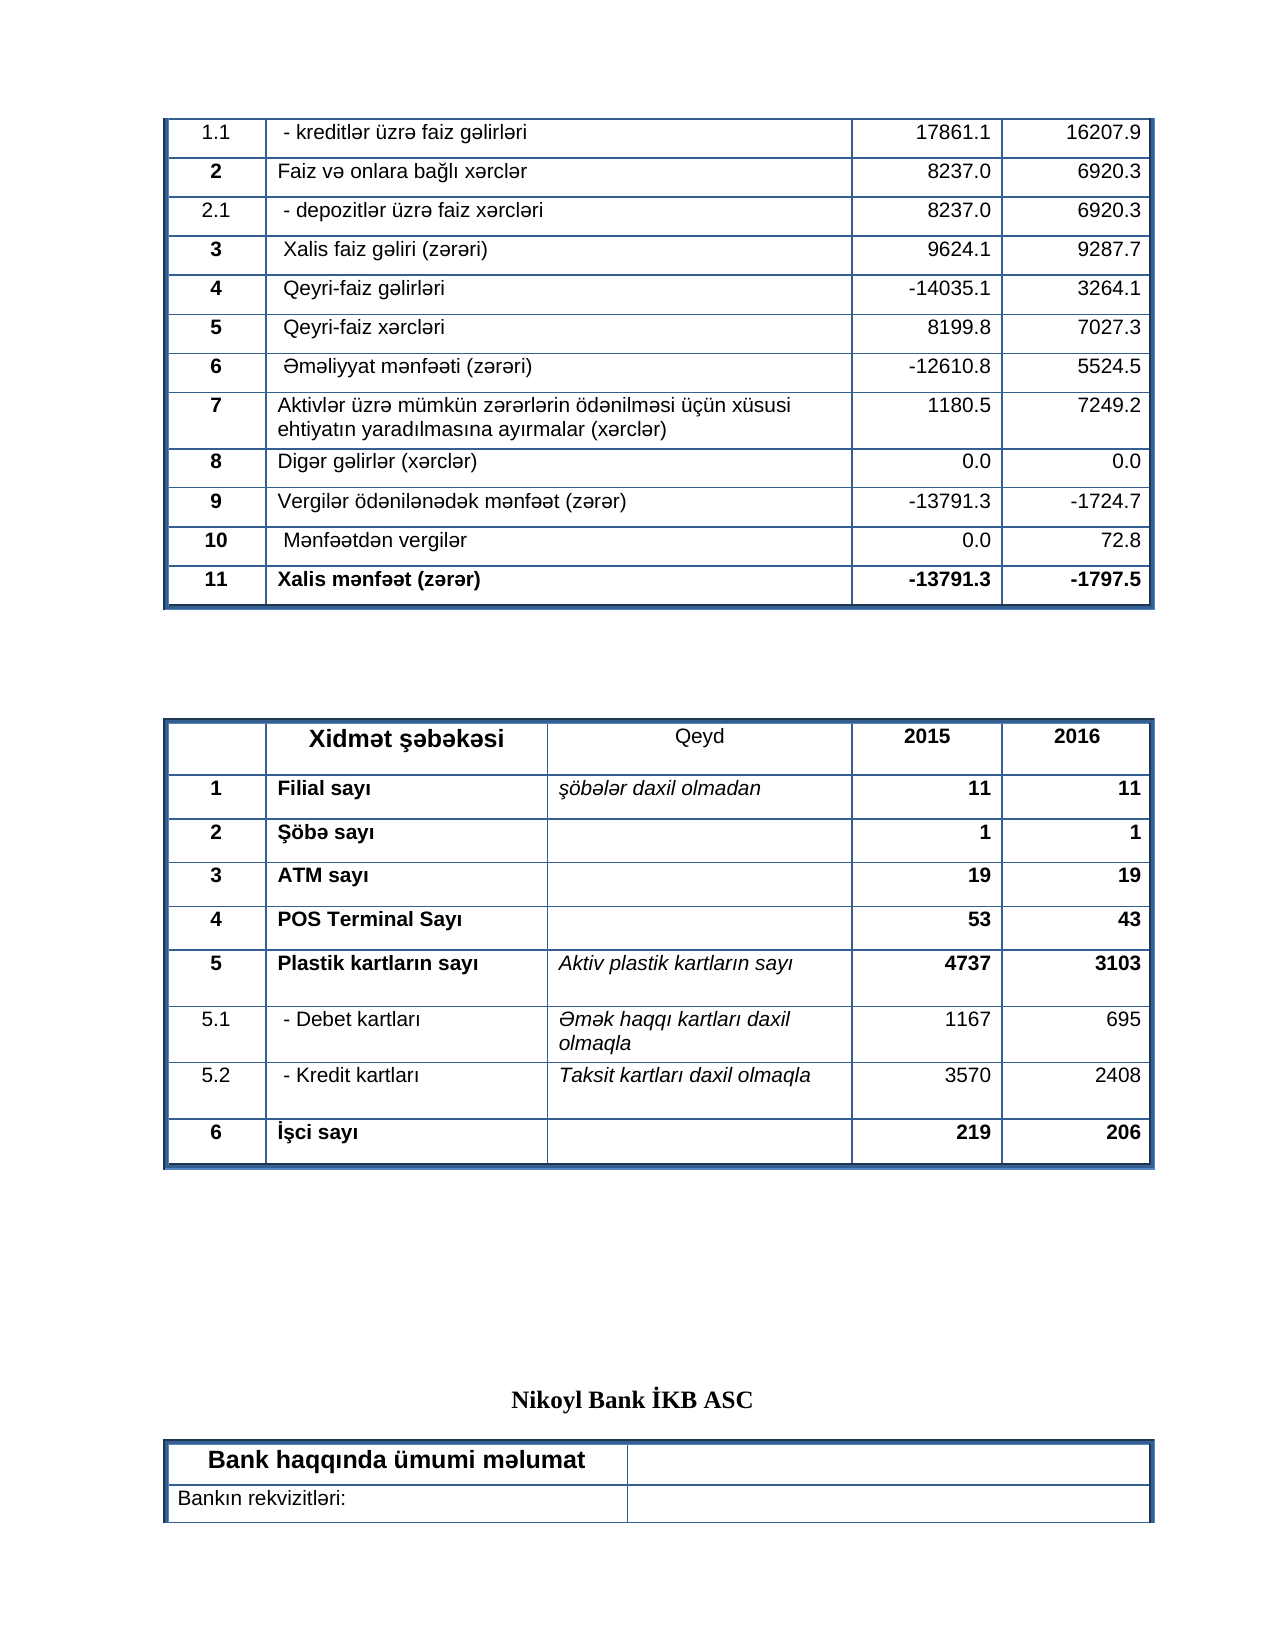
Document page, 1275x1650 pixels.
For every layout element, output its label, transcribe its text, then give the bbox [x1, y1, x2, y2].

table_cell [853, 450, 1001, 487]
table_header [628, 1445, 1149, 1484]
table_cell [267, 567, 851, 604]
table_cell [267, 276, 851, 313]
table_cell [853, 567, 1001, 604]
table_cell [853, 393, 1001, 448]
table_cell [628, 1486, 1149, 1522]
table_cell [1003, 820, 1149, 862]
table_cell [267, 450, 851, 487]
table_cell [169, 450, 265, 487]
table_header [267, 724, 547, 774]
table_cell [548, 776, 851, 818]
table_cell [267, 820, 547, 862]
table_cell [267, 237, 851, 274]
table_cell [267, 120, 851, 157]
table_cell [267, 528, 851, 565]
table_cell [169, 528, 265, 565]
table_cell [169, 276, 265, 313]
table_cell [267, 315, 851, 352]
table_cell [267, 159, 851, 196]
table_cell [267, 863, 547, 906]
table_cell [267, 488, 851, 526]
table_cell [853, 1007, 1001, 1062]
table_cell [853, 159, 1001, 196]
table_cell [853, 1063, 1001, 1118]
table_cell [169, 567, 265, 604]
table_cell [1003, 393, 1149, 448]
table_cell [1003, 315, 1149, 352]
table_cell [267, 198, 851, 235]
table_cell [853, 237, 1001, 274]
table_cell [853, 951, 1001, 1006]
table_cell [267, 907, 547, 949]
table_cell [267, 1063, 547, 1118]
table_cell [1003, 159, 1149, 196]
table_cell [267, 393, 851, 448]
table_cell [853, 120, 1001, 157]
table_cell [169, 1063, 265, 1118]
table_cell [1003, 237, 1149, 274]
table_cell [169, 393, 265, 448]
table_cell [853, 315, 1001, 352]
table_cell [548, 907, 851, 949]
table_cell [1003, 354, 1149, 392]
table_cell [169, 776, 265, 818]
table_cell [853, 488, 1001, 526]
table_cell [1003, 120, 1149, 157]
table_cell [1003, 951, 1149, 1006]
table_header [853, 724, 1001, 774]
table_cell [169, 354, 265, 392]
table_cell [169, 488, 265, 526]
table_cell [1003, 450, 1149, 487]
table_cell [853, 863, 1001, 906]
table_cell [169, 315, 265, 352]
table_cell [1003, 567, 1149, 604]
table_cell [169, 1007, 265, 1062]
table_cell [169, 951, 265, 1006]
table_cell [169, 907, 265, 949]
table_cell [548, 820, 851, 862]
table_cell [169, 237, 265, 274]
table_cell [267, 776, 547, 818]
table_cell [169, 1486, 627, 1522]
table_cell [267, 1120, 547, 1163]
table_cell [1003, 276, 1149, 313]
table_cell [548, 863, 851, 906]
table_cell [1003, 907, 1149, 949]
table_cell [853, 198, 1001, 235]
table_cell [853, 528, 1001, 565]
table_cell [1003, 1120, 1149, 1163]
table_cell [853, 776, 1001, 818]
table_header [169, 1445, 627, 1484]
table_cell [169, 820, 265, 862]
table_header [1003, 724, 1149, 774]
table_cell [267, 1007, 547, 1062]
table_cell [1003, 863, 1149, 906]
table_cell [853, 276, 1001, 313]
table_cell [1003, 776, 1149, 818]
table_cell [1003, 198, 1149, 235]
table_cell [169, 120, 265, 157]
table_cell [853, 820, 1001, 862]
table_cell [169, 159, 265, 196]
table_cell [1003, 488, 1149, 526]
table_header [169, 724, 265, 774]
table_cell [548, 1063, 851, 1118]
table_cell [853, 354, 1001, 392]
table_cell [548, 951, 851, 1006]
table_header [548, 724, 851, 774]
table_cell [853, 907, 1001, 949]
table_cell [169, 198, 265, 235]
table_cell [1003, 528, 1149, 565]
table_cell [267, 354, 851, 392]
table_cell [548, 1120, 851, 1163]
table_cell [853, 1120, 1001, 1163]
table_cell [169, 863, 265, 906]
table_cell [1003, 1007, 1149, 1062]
text Nikoyl Bank İKB ASC [177, 1385, 1087, 1414]
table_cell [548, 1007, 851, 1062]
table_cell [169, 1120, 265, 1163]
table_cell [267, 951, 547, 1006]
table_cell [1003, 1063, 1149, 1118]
